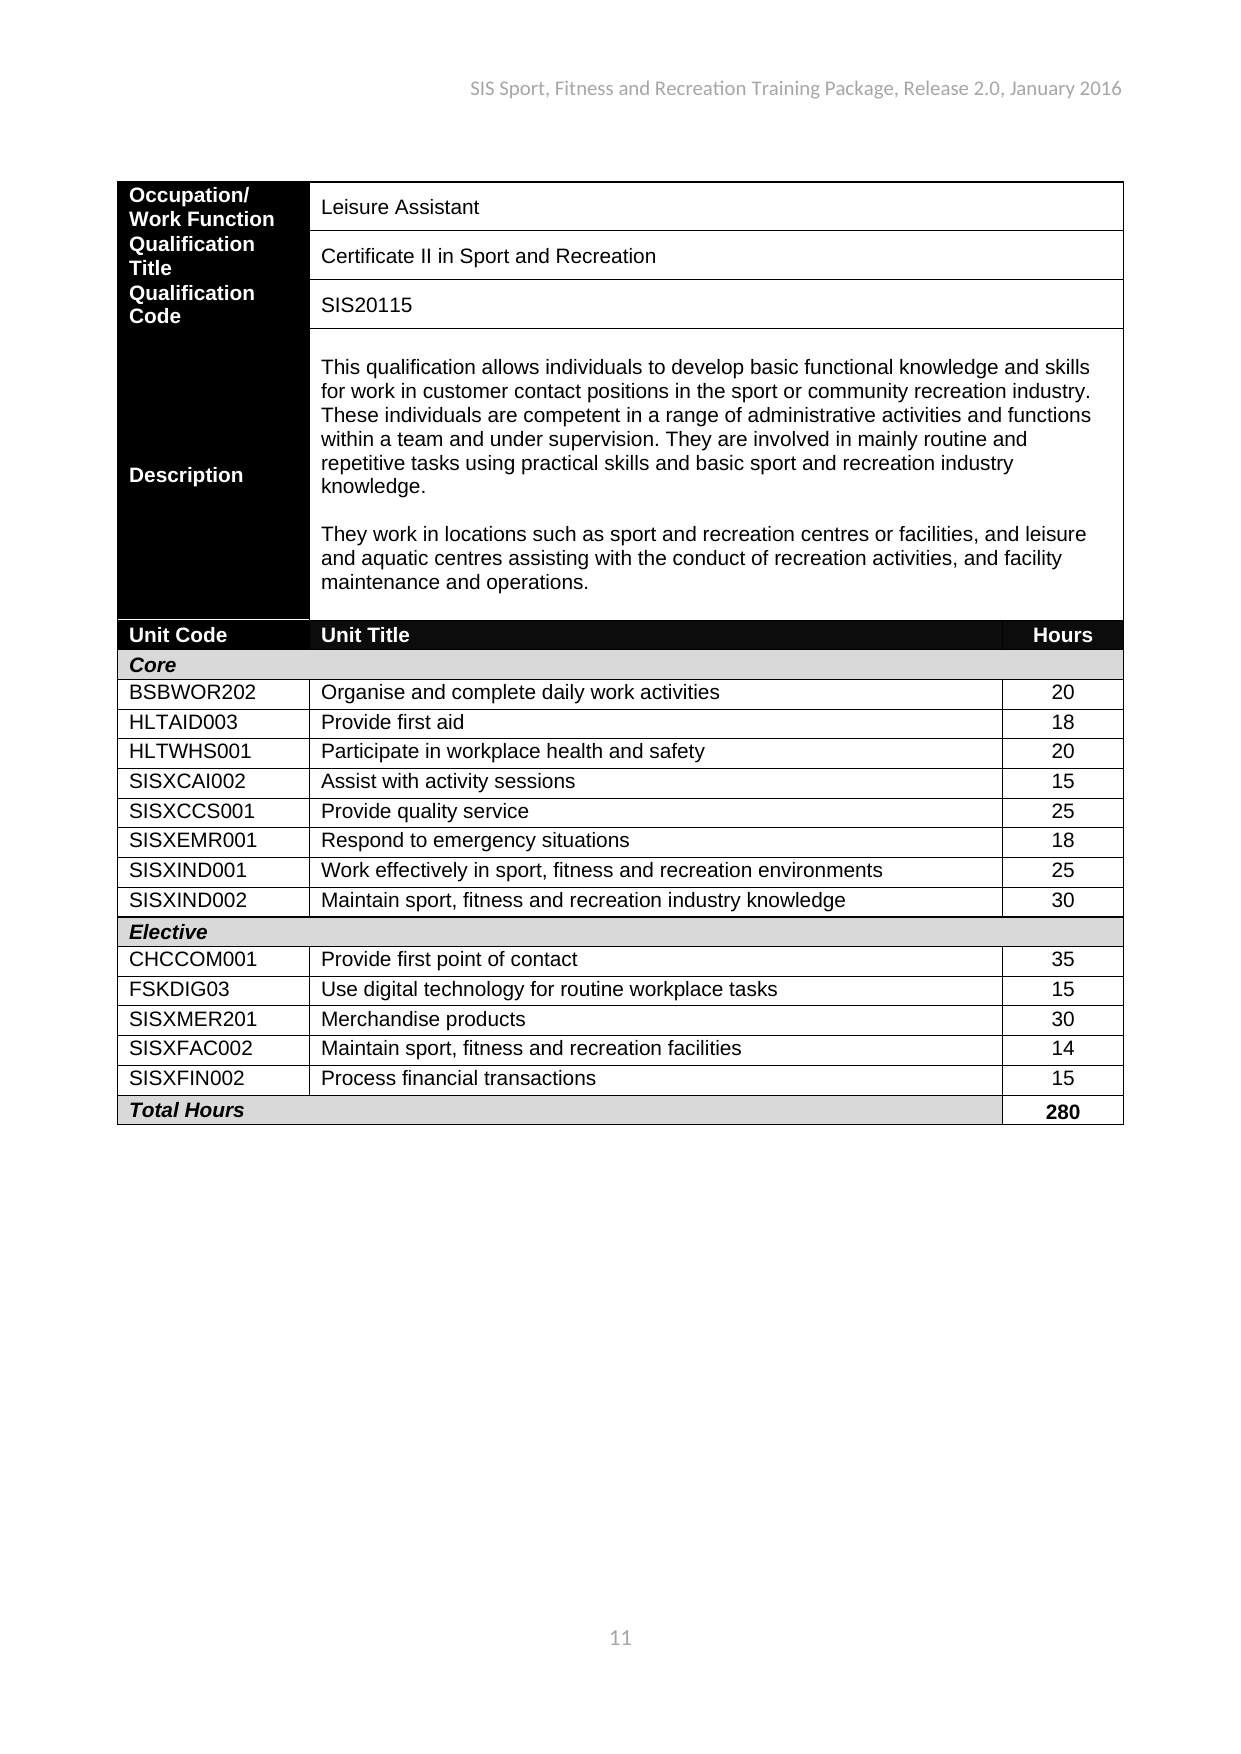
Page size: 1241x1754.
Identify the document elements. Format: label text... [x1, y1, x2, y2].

table_cell SIS20115 [310, 280, 1123, 328]
table_cell Qualification Code [118, 280, 309, 328]
table_cell Maintain sport, fitness and recreation industry knowledge [310, 888, 1002, 916]
table_cell Provide quality service [310, 799, 1002, 827]
table_cell SISXCAI002 [118, 769, 309, 798]
table_cell Elective [118, 918, 1123, 946]
table_cell SISXIND001 [118, 858, 309, 887]
table_cell 15 [1003, 1066, 1123, 1094]
table_cell 18 [1003, 710, 1123, 738]
table_cell This qualification allows individuals to develop basic functional knowledge and skills for work in customer contact positions in the sport or community recreation industry. These individuals are competent in a range of administrative activities and functions within a team and under supervision. They are involved in mainly routine and repetitive tasks using practical skills and basic sport and recreation industry knowledge. They work in locations such as sport and recreation centres or facilities, and leisure and aquatic centres assisting with the conduct of recreation activities, and facility maintenance and operations. [310, 329, 1123, 619]
table_cell Merchandise products [310, 1006, 1002, 1035]
table_cell Total Hours [118, 1096, 1002, 1124]
table_cell HLTWHS001 [118, 739, 309, 768]
table_cell Certificate II in Sport and Recreation [310, 231, 1123, 279]
table_cell Participate in workplace health and safety [310, 739, 1002, 768]
table_cell Assist with activity sessions [310, 769, 1002, 798]
table_cell Work effectively in sport, fitness and recreation environments [310, 858, 1002, 887]
table_cell Organise and complete daily work activities [310, 680, 1002, 708]
table_cell SISXIND002 [118, 888, 309, 916]
table_cell Description [118, 329, 309, 619]
table_cell Hours [1003, 621, 1123, 649]
table_cell SISXFIN002 [118, 1066, 309, 1094]
table_cell Unit Title [310, 621, 1002, 649]
table_cell 280 [1003, 1096, 1123, 1124]
table_cell HLTAID003 [118, 710, 309, 738]
table_cell Use digital technology for routine workplace tasks [310, 977, 1002, 1005]
table_cell Respond to emergency situations [310, 828, 1002, 857]
table_cell Core [118, 650, 1123, 679]
table_cell 15 [1003, 977, 1123, 1005]
table_cell CHCCOM001 [118, 947, 309, 976]
table_cell 30 [1003, 1006, 1123, 1035]
table_header Occupation/ Work Function [118, 183, 309, 230]
table_cell 25 [1003, 799, 1123, 827]
table_cell 30 [1003, 888, 1123, 916]
table_cell 25 [1003, 858, 1123, 887]
table_cell 14 [1003, 1036, 1123, 1065]
table_cell Provide first aid [310, 710, 1002, 738]
table_cell SISXCCS001 [118, 799, 309, 827]
table_cell 18 [1003, 828, 1123, 857]
table_cell 15 [1003, 769, 1123, 798]
table_cell FSKDIG03 [118, 977, 309, 1005]
table_cell Qualification Title [118, 231, 309, 279]
table_cell SISXMER201 [118, 1006, 309, 1035]
table_cell SISXFAC002 [118, 1036, 309, 1065]
table_cell 35 [1003, 947, 1123, 976]
table_cell Process financial transactions [310, 1066, 1002, 1094]
table_cell Provide first point of contact [310, 947, 1002, 976]
table_cell BSBWOR202 [118, 680, 309, 708]
table_cell SISXEMR001 [118, 828, 309, 857]
table_cell 20 [1003, 680, 1123, 708]
table_cell Maintain sport, fitness and recreation facilities [310, 1036, 1002, 1065]
table_cell 20 [1003, 739, 1123, 768]
table_cell Unit Code [118, 621, 309, 649]
table_header Leisure Assistant [310, 183, 1123, 230]
